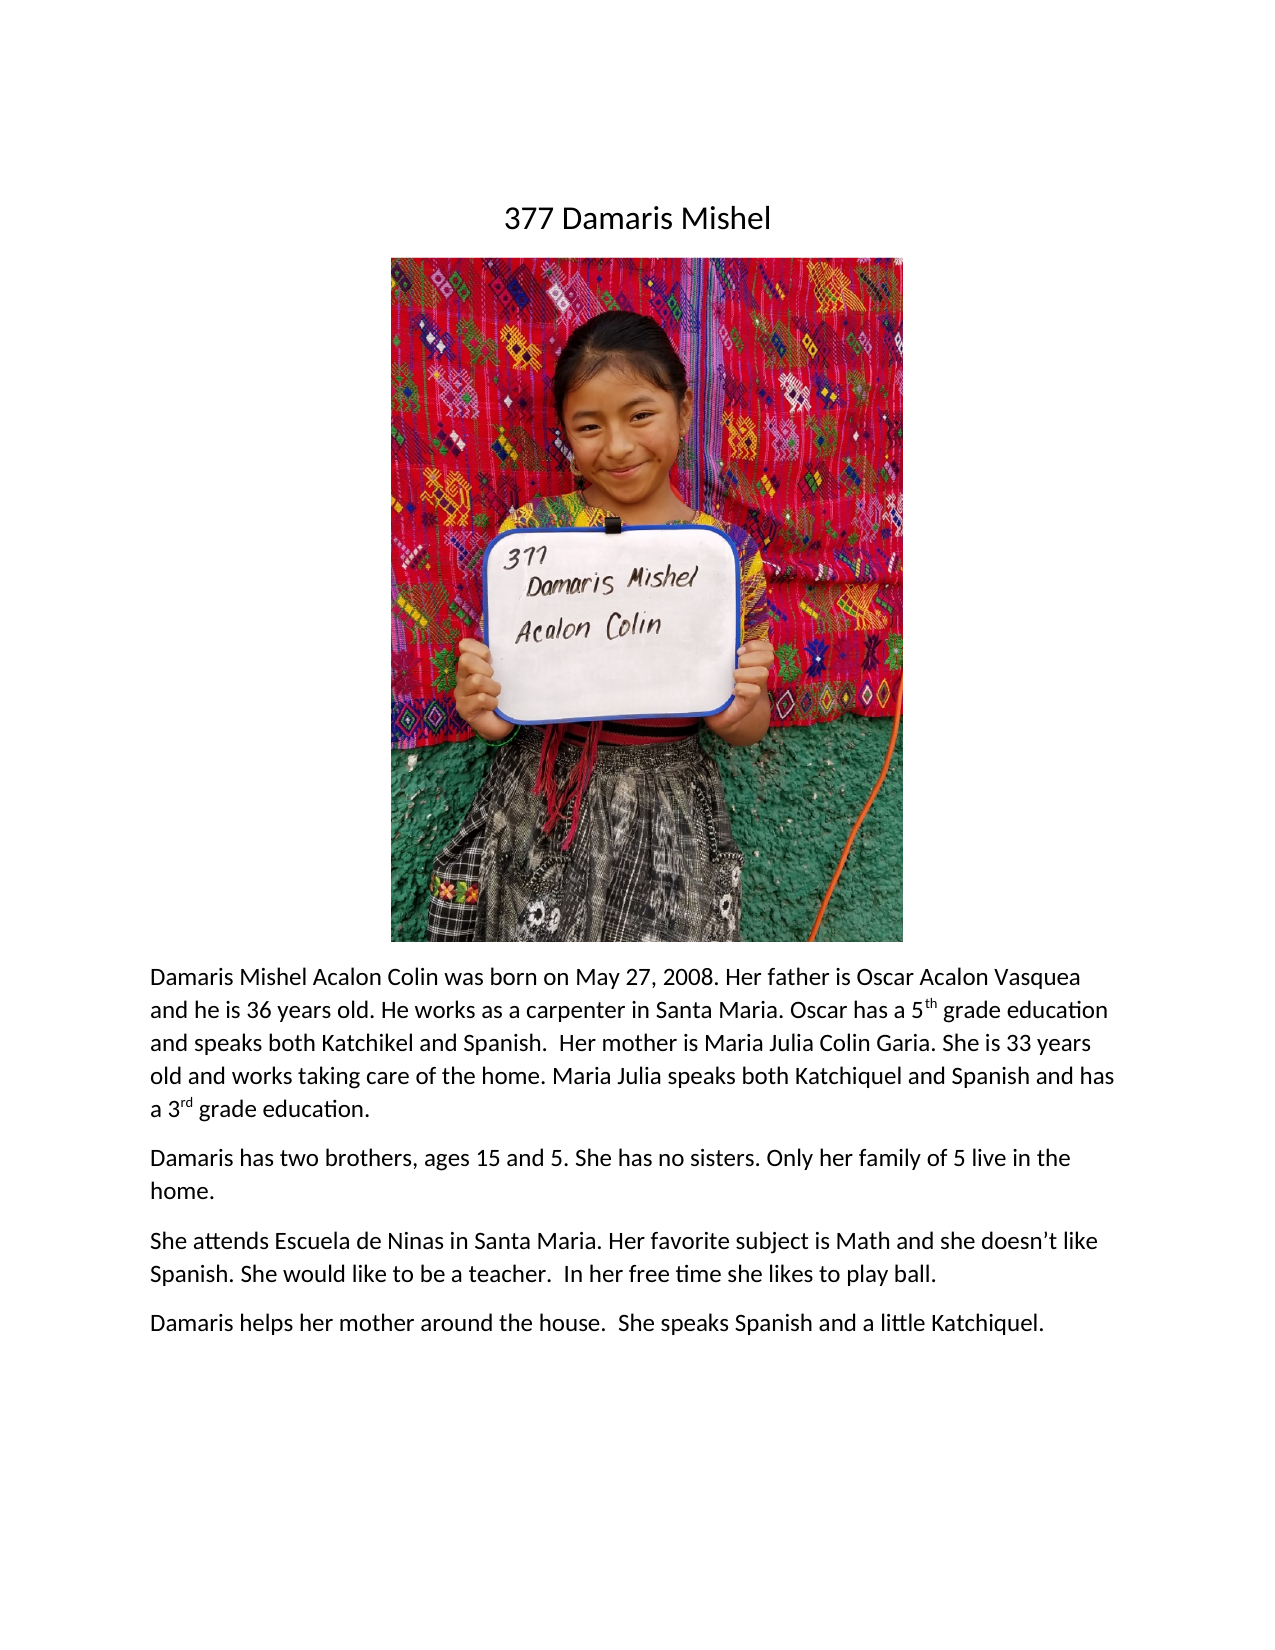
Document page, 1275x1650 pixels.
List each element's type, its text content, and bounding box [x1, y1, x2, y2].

text 377 Damaris Mishel [150, 197, 1125, 238]
text She attends Escuela de Ninas in Santa Maria. Her favorite subject is Math and she doesn’t like Spanish. She would like to be a teacher. In her free time she likes to play ball. [150, 1225, 1125, 1288]
text Damaris helps her mother around the house. She speaks Spanish and a little Katchiquel. [150, 1308, 1125, 1338]
text Damaris has two brothers, ages 15 and 5. She has no sisters. Only her family of 5 live in the home. [150, 1143, 1125, 1206]
picture [391, 258, 903, 941]
text Damaris Mishel Acalon Colin was born on May 27, 2008. Her father is Oscar Acalon Vasquea and he is 36 years old. He works as a carpenter in Santa Maria. Oscar has a 5th grade education and speaks both Katchikel and Spanish. Her mother is Maria Julia Colin Garia. She is 33 years old and works taking care of the home. Maria Julia speaks both Katchiquel and Spanish and has a 3rd grade education. [150, 961, 1125, 1123]
